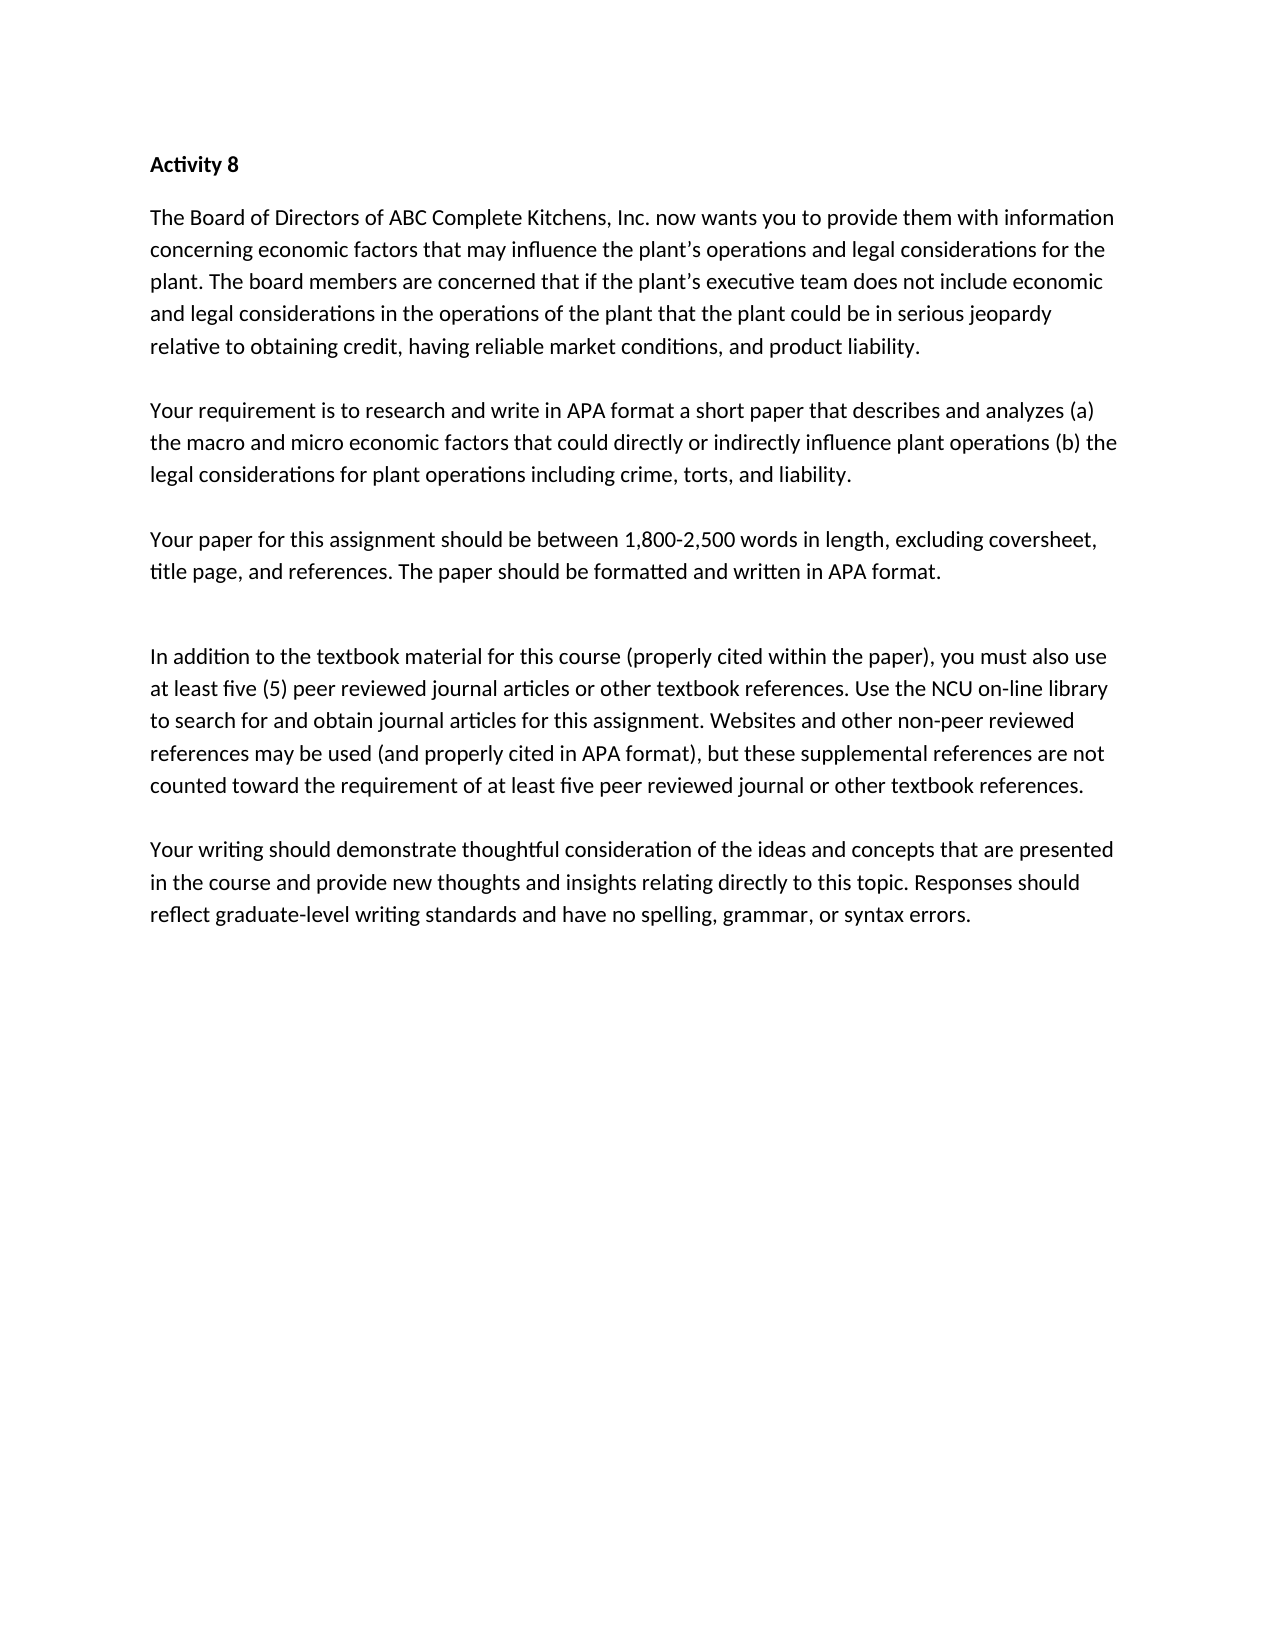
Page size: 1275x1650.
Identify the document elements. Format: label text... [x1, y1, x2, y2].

text Activity 8 [150, 150, 1125, 178]
text In addition to the textbook material for this course (properly cited within the paper), you must also use at least five (5) peer reviewed journal articles or other textbook references. Use the NCU on-line library to search for and obtain journal articles for this assignment. Websites and other non-peer reviewed references may be used (and properly cited in APA format), but these supplemental references are not counted toward the requirement of at least five peer reviewed journal or other textbook references. Your writing should demonstrate thoughtful consideration of the ideas and concepts that are presented in the course and provide new thoughts and insights relating directly to this topic. Responses should reflect graduate-level writing standards and have no spelling, grammar, or syntax errors. [150, 642, 1125, 928]
text The Board of Directors of ABC Complete Kitchens, Inc. now wants you to provide them with information concerning economic factors that may influence the plant’s operations and legal considerations for the plant. The board members are concerned that if the plant’s executive team does not include economic and legal considerations in the operations of the plant that the plant could be in serious jeopardy relative to obtaining credit, having reliable market conditions, and product liability. Your requirement is to research and write in APA format a short paper that describes and analyzes (a) the macro and micro economic factors that could directly or indirectly influence plant operations (b) the legal considerations for plant operations including crime, torts, and liability. Your paper for this assignment should be between 1,800-2,500 words in length, excluding coversheet, title page, and references. The paper should be formatted and written in APA format. [150, 203, 1125, 617]
